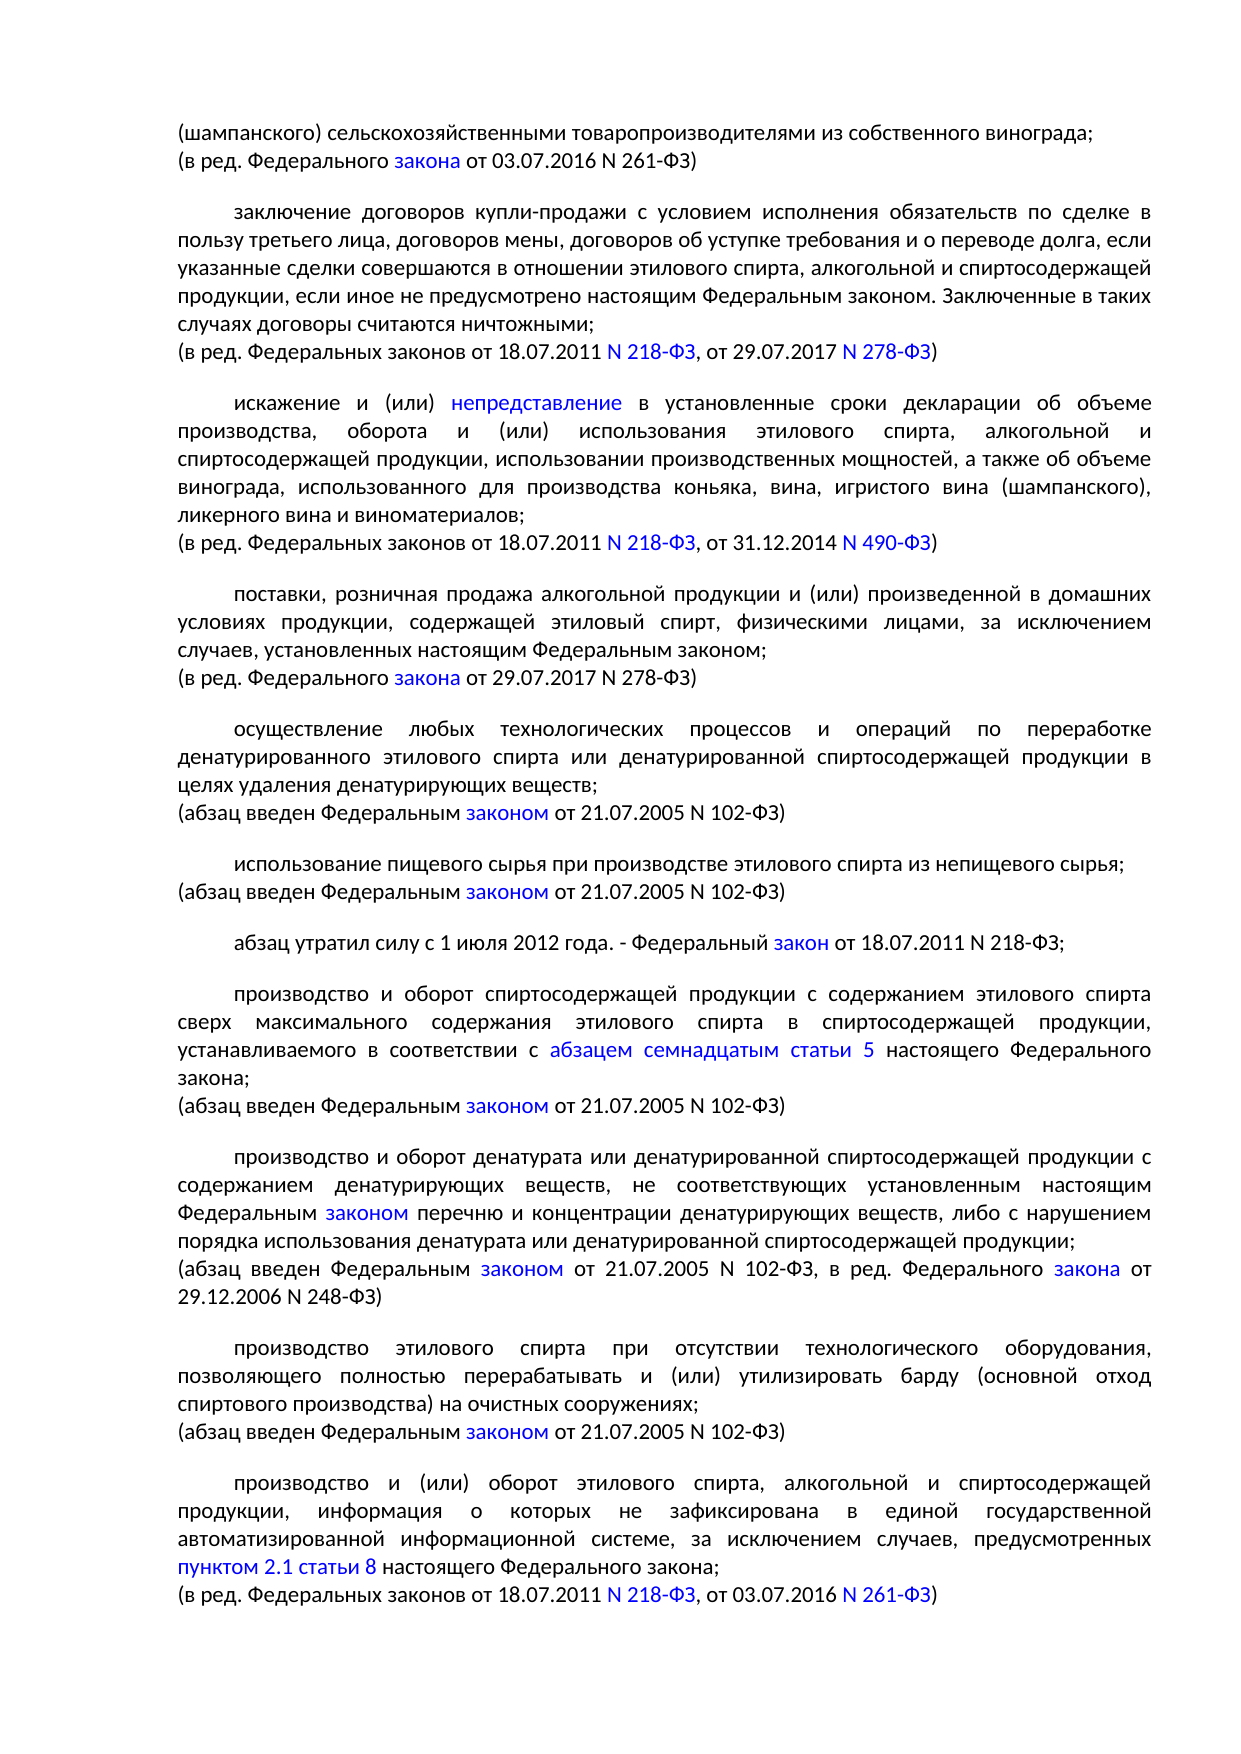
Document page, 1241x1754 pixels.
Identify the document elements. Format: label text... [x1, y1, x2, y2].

text абзац утратил силу с 1 июля 2012 года. - Федеральный закон от 18.07.2011 N 218-ФЗ; [177, 928, 1152, 956]
text (абзац введен Федеральным законом от 21.07.2005 N 102-ФЗ) [177, 1091, 1152, 1119]
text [177, 118, 1152, 146]
text производство этилового спирта при отсутствии технологического оборудования, позволяющего полностью перерабатывать и (или) утилизировать барду (основной отход спиртового производства) на очистных сооружениях; [177, 1333, 1152, 1417]
text заключение договоров купли-продажи с условием исполнения обязательств по сделке в пользу третьего лица, договоров мены, договоров об уступке требования и о переводе долга, если указанные сделки совершаются в отношении этилового спирта, алкогольной и спиртосодержащей продукции, если иное не предусмотрено настоящим Федеральным законом. Заключенные в таких случаях договоры считаются ничтожными; [177, 197, 1152, 337]
text (абзац введен Федеральным законом от 21.07.2005 N 102-ФЗ, в ред. Федерального закона от 29.12.2006 N 248-ФЗ) [177, 1254, 1152, 1310]
text (абзац введен Федеральным законом от 21.07.2005 N 102-ФЗ) [177, 877, 1152, 905]
text (абзац введен Федеральным законом от 21.07.2005 N 102-ФЗ) [177, 798, 1152, 826]
text (в ред. Федерального закона от 03.07.2016 N 261-ФЗ) [177, 146, 1152, 174]
text (в ред. Федеральных законов от 18.07.2011 N 218-ФЗ, от 29.07.2017 N 278-ФЗ) [177, 337, 1152, 365]
text искажение и (или) непредставление в установленные сроки декларации об объеме производства, оборота и (или) использования этилового спирта, алкогольной и спиртосодержащей продукции, использовании производственных мощностей, а также об объеме винограда, использованного для производства коньяка, вина, игристого вина (шампанского), ликерного вина и виноматериалов; [177, 388, 1152, 528]
text поставки, розничная продажа алкогольной продукции и (или) произведенной в домашних условиях продукции, содержащей этиловый спирт, физическими лицами, за исключением случаев, установленных настоящим Федеральным законом; [177, 579, 1152, 663]
text осуществление любых технологических процессов и операций по переработке денатурированного этилового спирта или денатурированной спиртосодержащей продукции в целях удаления денатурирующих веществ; [177, 714, 1152, 798]
text (в ред. Федеральных законов от 18.07.2011 N 218-ФЗ, от 31.12.2014 N 490-ФЗ) [177, 528, 1152, 556]
text использование пищевого сырья при производстве этилового спирта из непищевого сырья; [177, 849, 1152, 877]
text производство и (или) оборот этилового спирта, алкогольной и спиртосодержащей продукции, информация о которых не зафиксирована в единой государственной автоматизированной информационной системе, за исключением случаев, предусмотренных пунктом 2.1 статьи 8 настоящего Федерального закона; [177, 1468, 1152, 1580]
text (в ред. Федеральных законов от 18.07.2011 N 218-ФЗ, от 03.07.2016 N 261-ФЗ) [177, 1580, 1152, 1608]
text (в ред. Федерального закона от 29.07.2017 N 278-ФЗ) [177, 663, 1152, 691]
text производство и оборот спиртосодержащей продукции с содержанием этилового спирта сверх максимального содержания этилового спирта в спиртосодержащей продукции, устанавливаемого в соответствии с абзацем семнадцатым статьи 5 настоящего Федерального закона; [177, 979, 1152, 1091]
text (абзац введен Федеральным законом от 21.07.2005 N 102-ФЗ) [177, 1417, 1152, 1445]
text производство и оборот денатурата или денатурированной спиртосодержащей продукции с содержанием денатурирующих веществ, не соответствующих установленным настоящим Федеральным законом перечню и концентрации денатурирующих веществ, либо с нарушением порядка использования денатурата или денатурированной спиртосодержащей продукции; [177, 1142, 1152, 1254]
